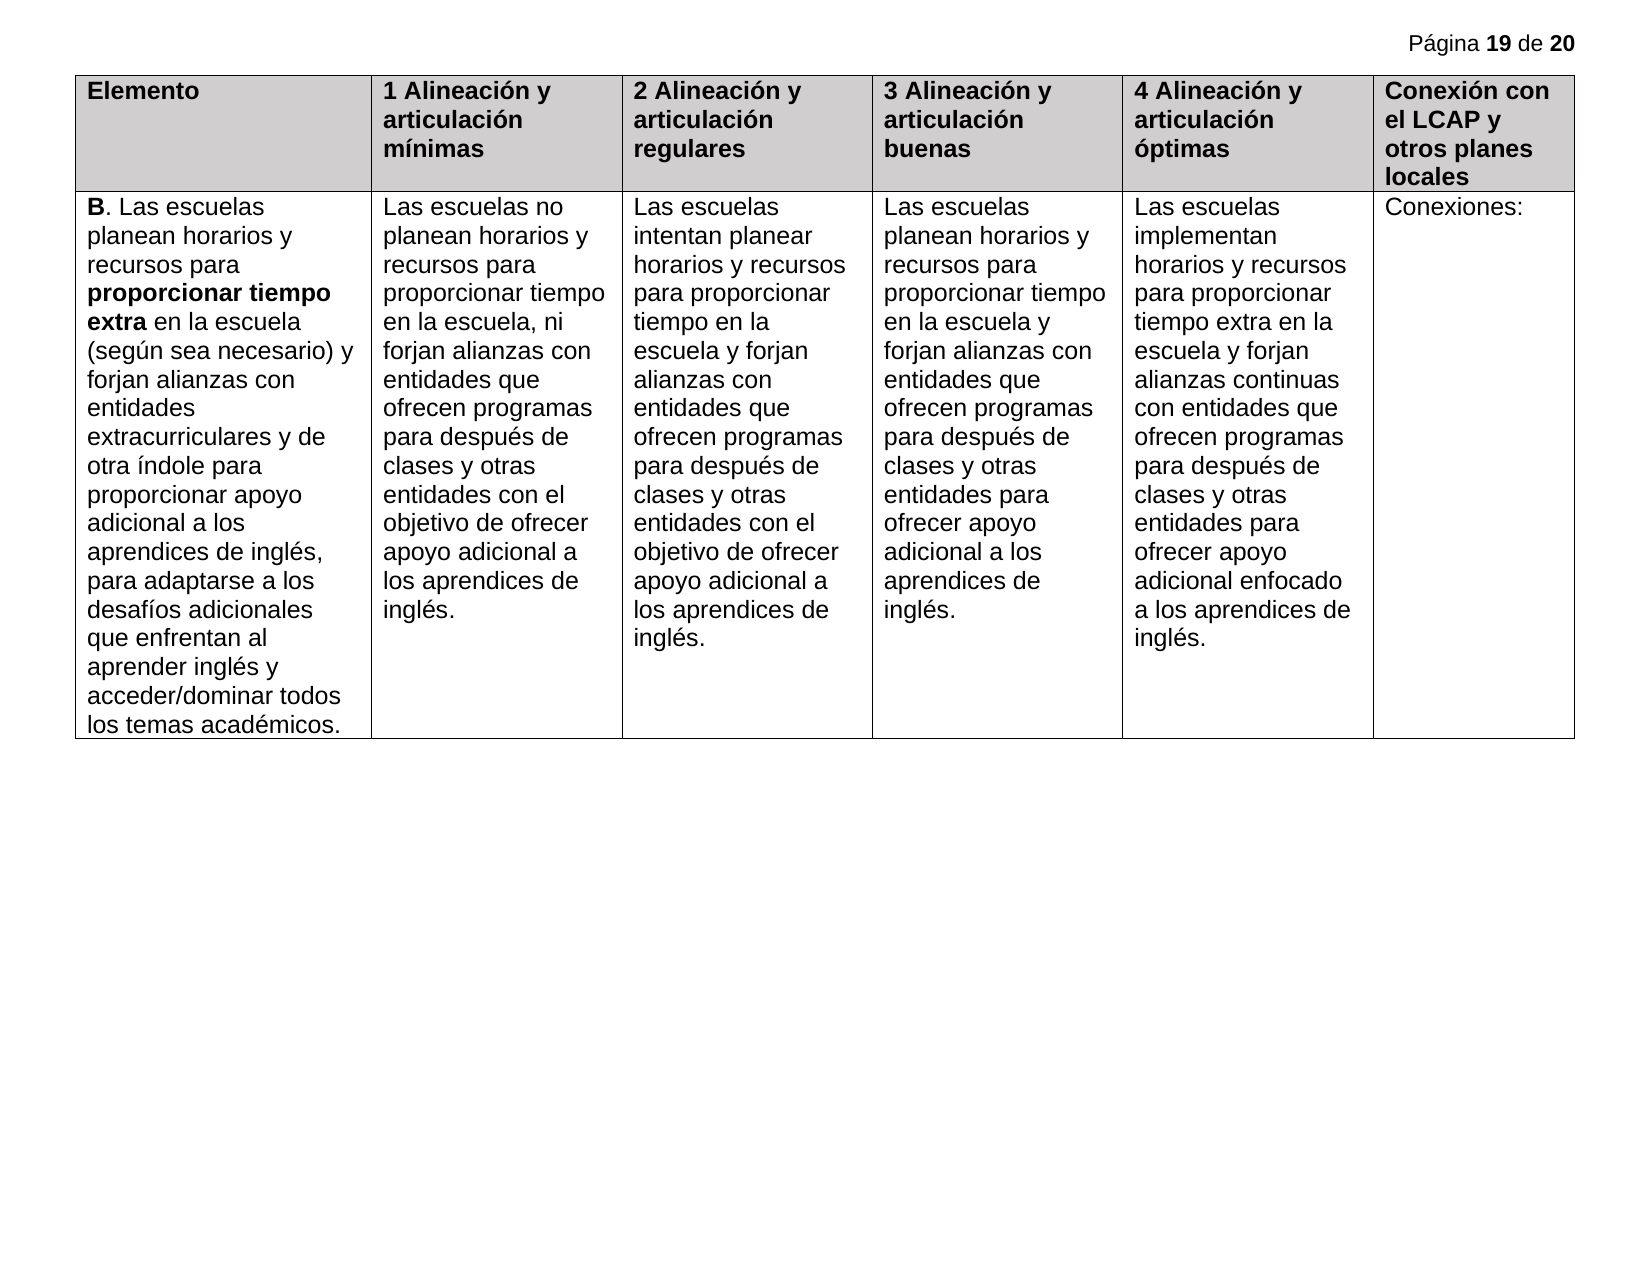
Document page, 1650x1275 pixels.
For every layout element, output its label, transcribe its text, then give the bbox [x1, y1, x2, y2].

table_header 1 Alineación y articulación mínimas [372, 76, 622, 191]
table_header Elemento [76, 76, 371, 191]
table_header 2 Alineación y articulación regulares [623, 76, 872, 191]
table_cell Las escuelas no planean horarios y recursos para proporcionar tiempo en la escuela, ni forjan alianzas con entidades que ofrecen programas para después de clases y otras entidades con el objetivo de ofrecer apoyo adicional a los aprendices de inglés. [372, 192, 622, 738]
table_header 4 Alineación y articulación óptimas [1123, 76, 1373, 191]
table_cell B. Las escuelas planean horarios y recursos para proporcionar tiempo extra en la escuela (según sea necesario) y forjan alianzas con entidades extracurriculares y de otra índole para proporcionar apoyo adicional a los aprendices de inglés, para adaptarse a los desafíos adicionales que enfrentan al aprender inglés y acceder/dominar todos los temas académicos. [76, 192, 371, 738]
table_cell Conexiones: [1374, 192, 1574, 738]
table_cell Las escuelas planean horarios y recursos para proporcionar tiempo en la escuela y forjan alianzas con entidades que ofrecen programas para después de clases y otras entidades para ofrecer apoyo adicional a los aprendices de inglés. [873, 192, 1122, 738]
table_cell Las escuelas intentan planear horarios y recursos para proporcionar tiempo en la escuela y forjan alianzas con entidades que ofrecen programas para después de clases y otras entidades con el objetivo de ofrecer apoyo adicional a los aprendices de inglés. [623, 192, 872, 738]
table_header Conexión con el LCAP y otros planes locales [1374, 76, 1574, 191]
table_header 3 Alineación y articulación buenas [873, 76, 1122, 191]
table_cell Las escuelas implementan horarios y recursos para proporcionar tiempo extra en la escuela y forjan alianzas continuas con entidades que ofrecen programas para después de clases y otras entidades para ofrecer apoyo adicional enfocado a los aprendices de inglés. [1123, 192, 1373, 738]
